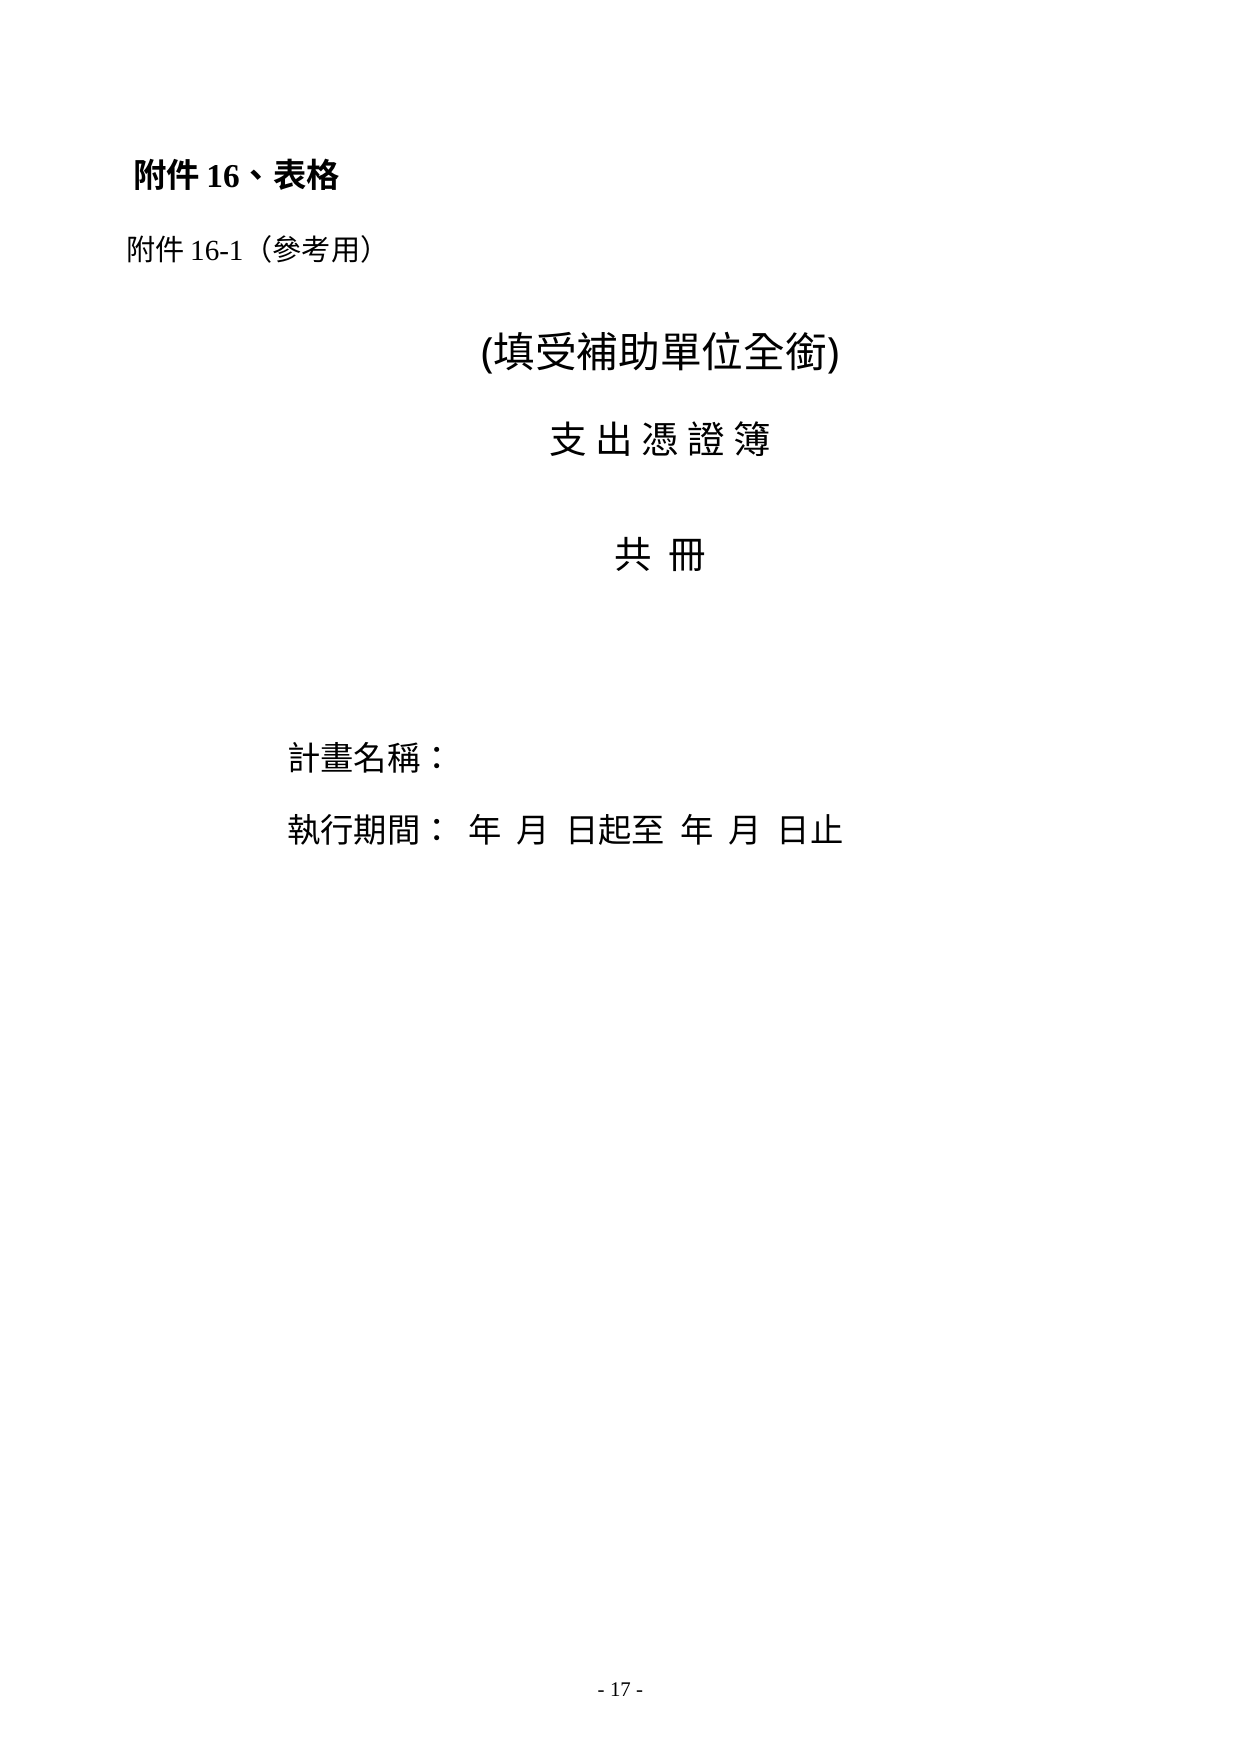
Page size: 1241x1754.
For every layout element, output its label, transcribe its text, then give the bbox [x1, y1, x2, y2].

text 共 冊 [118, 524, 1202, 579]
text 計畫名稱： [287, 732, 1202, 780]
text 執行期間： 年 月 日起至 年 月 日止 [287, 804, 1202, 852]
subtitle 附件16、表格 [133, 135, 1122, 210]
text (填受補助單位全銜) [118, 319, 1202, 379]
text 支 出 憑 證 簿 [118, 410, 1202, 464]
text 附件16-1（參考用） [118, 210, 1122, 285]
